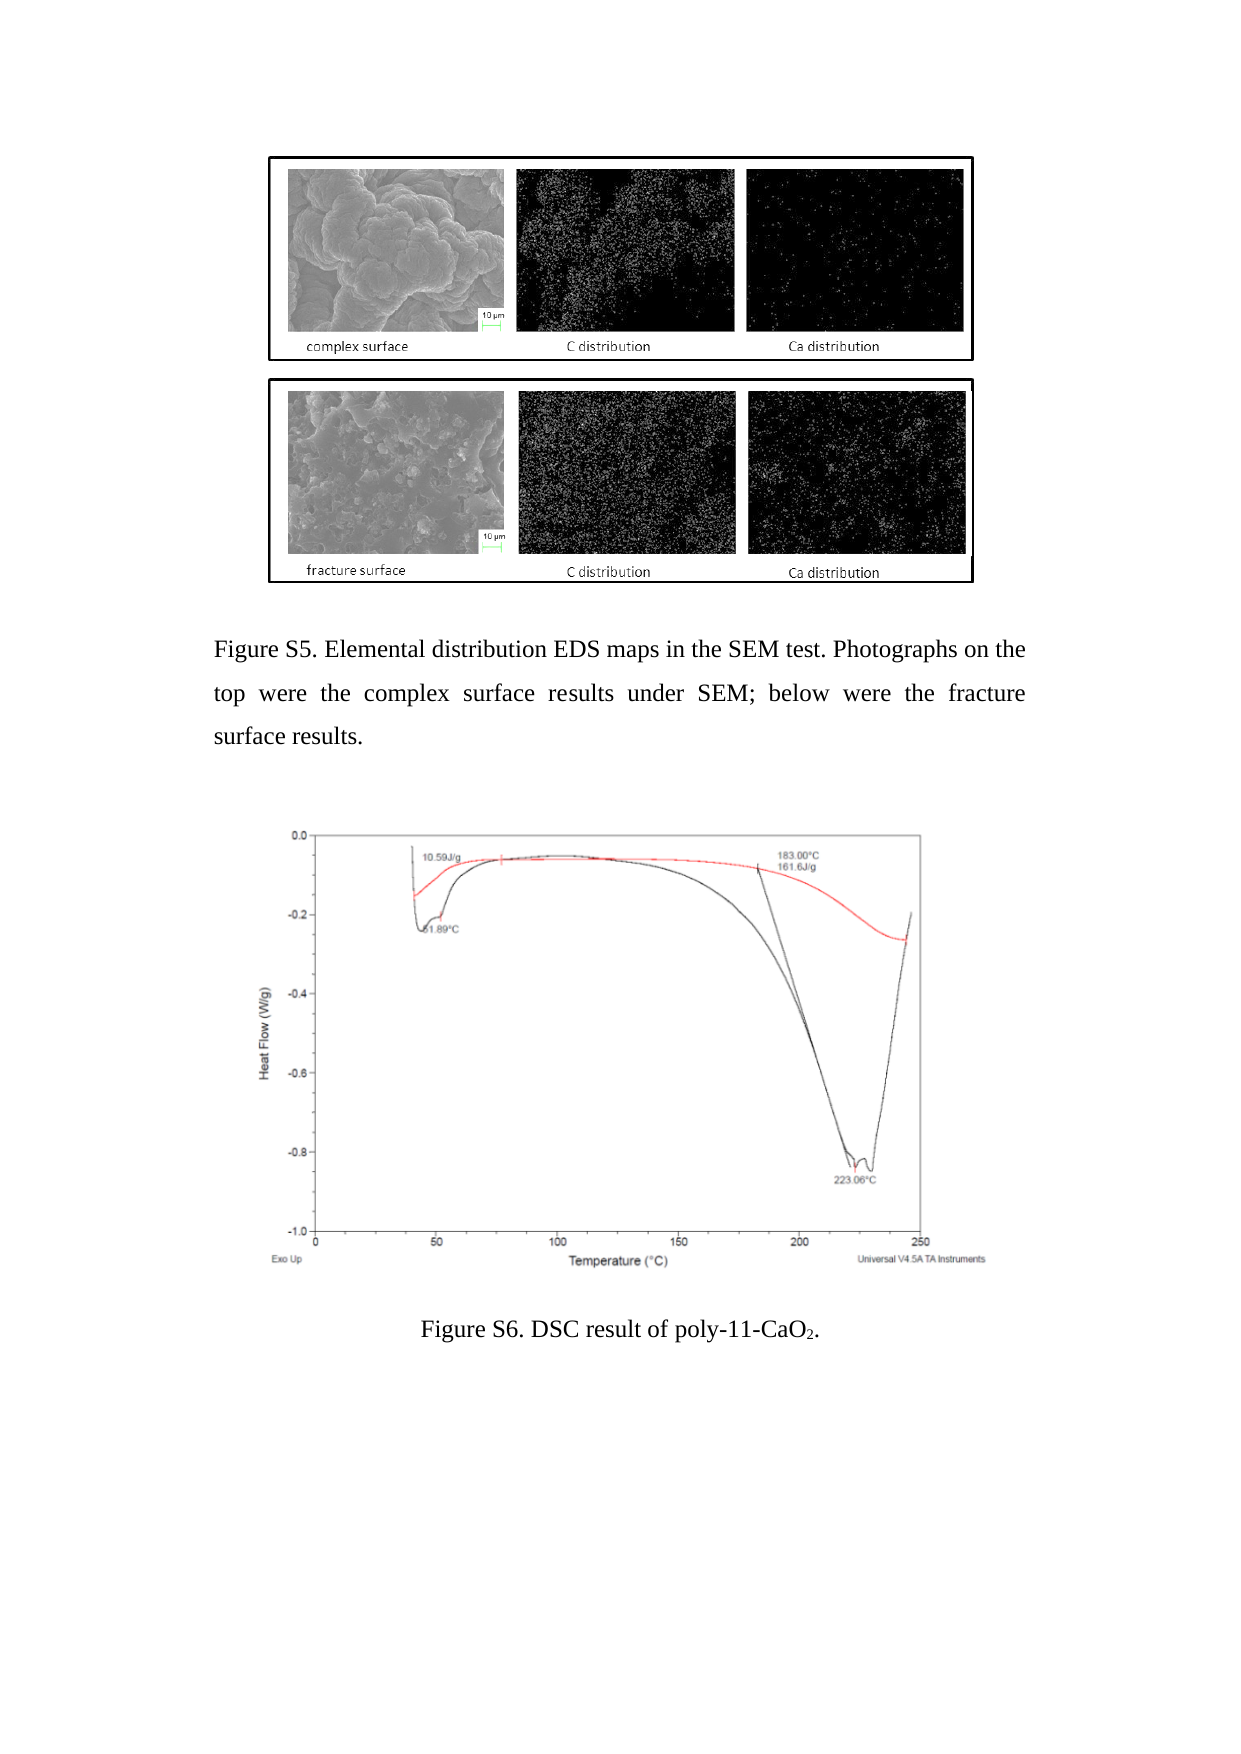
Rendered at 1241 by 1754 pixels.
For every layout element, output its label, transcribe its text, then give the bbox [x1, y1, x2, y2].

text Figure S6. DSC result of poly-11-CaO2. [213, 1314, 1027, 1343]
text Figure S5. Elemental distribution EDS maps in the SEM test. Photographs on the top were the complex surface results under SEM; below were the fracture surface results. [213, 634, 1027, 749]
picture [251, 821, 989, 1275]
picture [252, 147, 988, 596]
